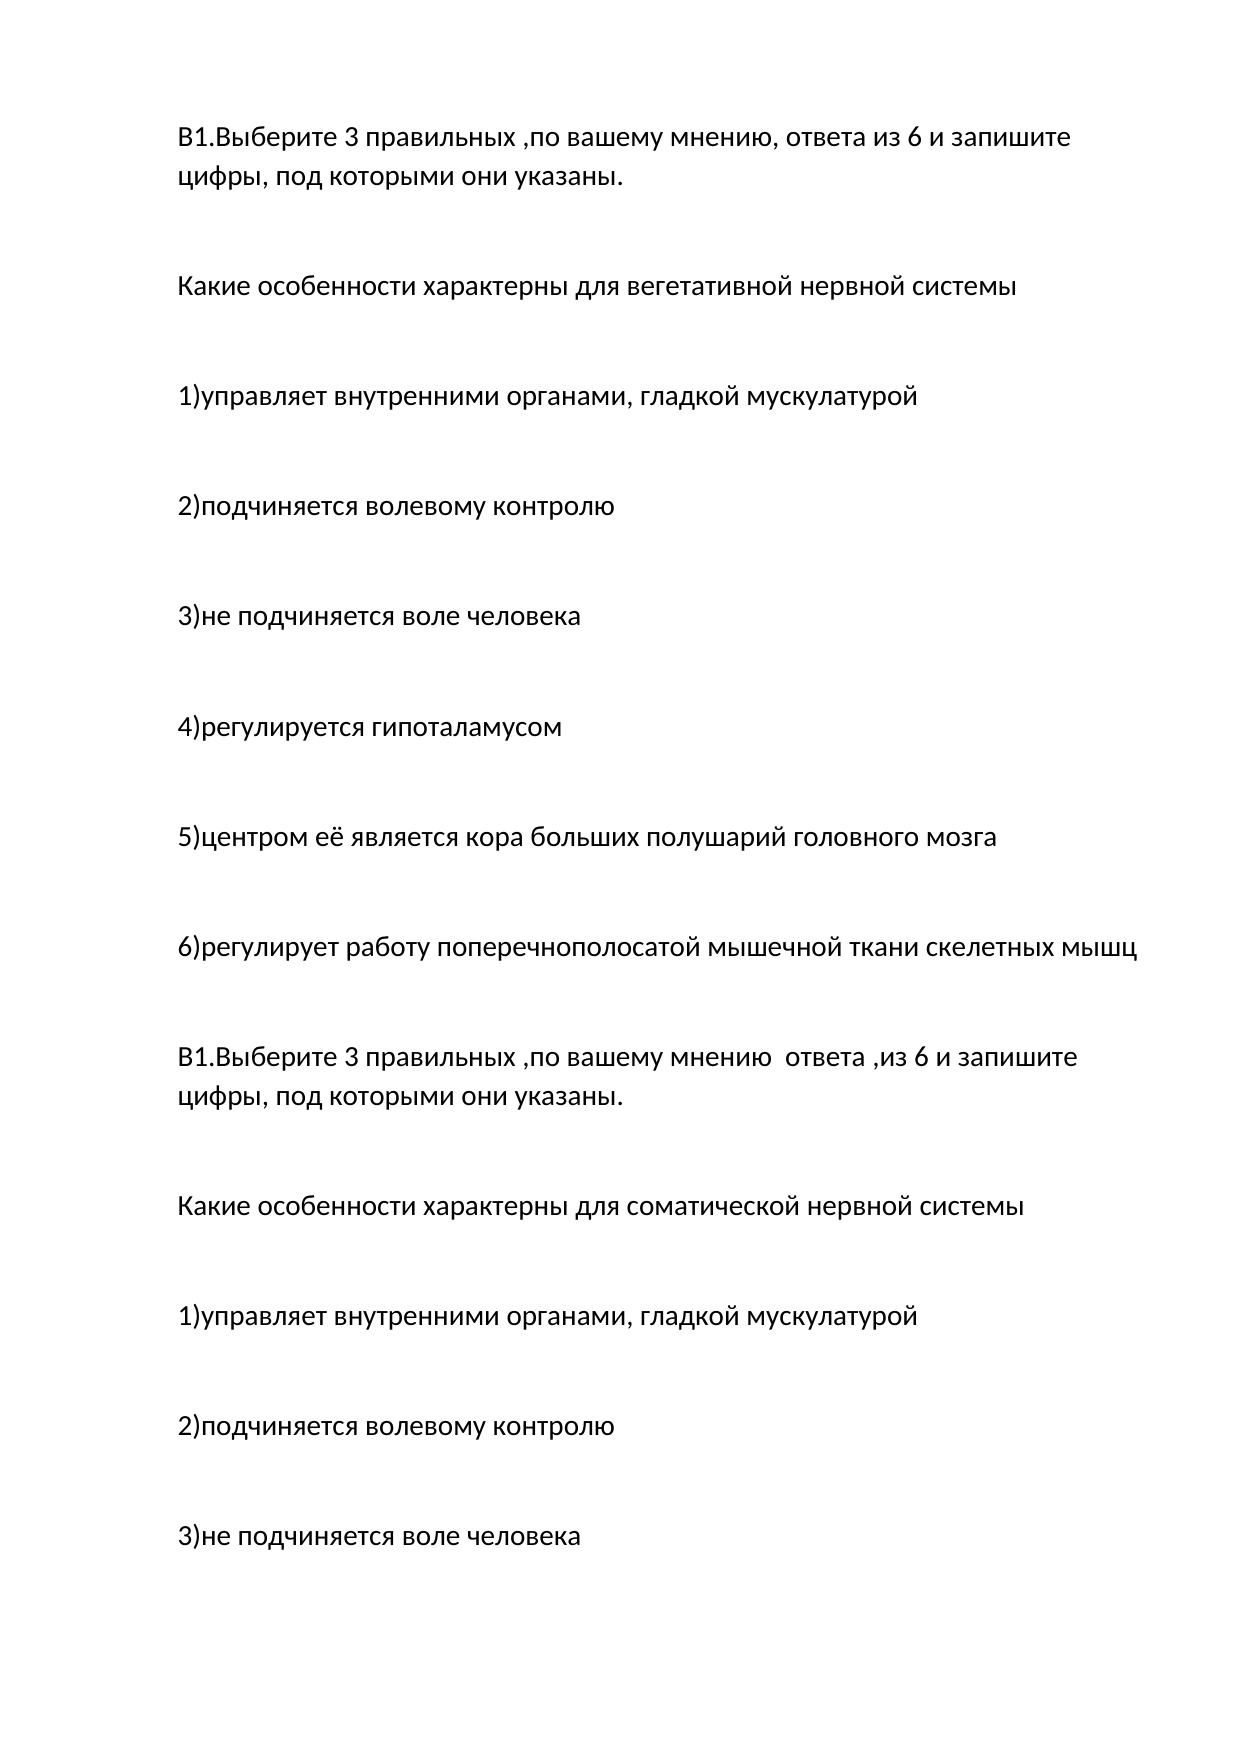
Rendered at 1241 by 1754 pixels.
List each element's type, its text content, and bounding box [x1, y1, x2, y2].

text 2)подчиняется волевому контролю [177, 487, 1152, 523]
text В1.Выберите 3 правильных ,по вашему мнению, ответа из 6 и запишите цифры, под которыми они указаны. [177, 118, 1152, 192]
text 3)не подчиняется воле человека [177, 1517, 1152, 1553]
text Какие особенности характерны для соматической нервной системы [177, 1187, 1152, 1222]
text 2)подчиняется волевому контролю [177, 1407, 1152, 1443]
text 5)центром её является кора больших полушарий головного мозга [177, 818, 1152, 853]
text 6)регулирует работу поперечнополосатой мышечной ткани скелетных мышц [177, 928, 1152, 964]
text Какие особенности характерны для вегетативной нервной системы [177, 267, 1152, 302]
text 4)регулируется гипоталамусом [177, 708, 1152, 743]
text 1)управляет внутренними органами, гладкой мускулатурой [177, 1297, 1152, 1333]
text 1)управляет внутренними органами, гладкой мускулатурой [177, 377, 1152, 413]
text В1.Выберите 3 правильных ,по вашему мнению ответа ,из 6 и запишите цифры, под которыми они указаны. [177, 1038, 1152, 1112]
text 3)не подчиняется воле человека [177, 597, 1152, 633]
